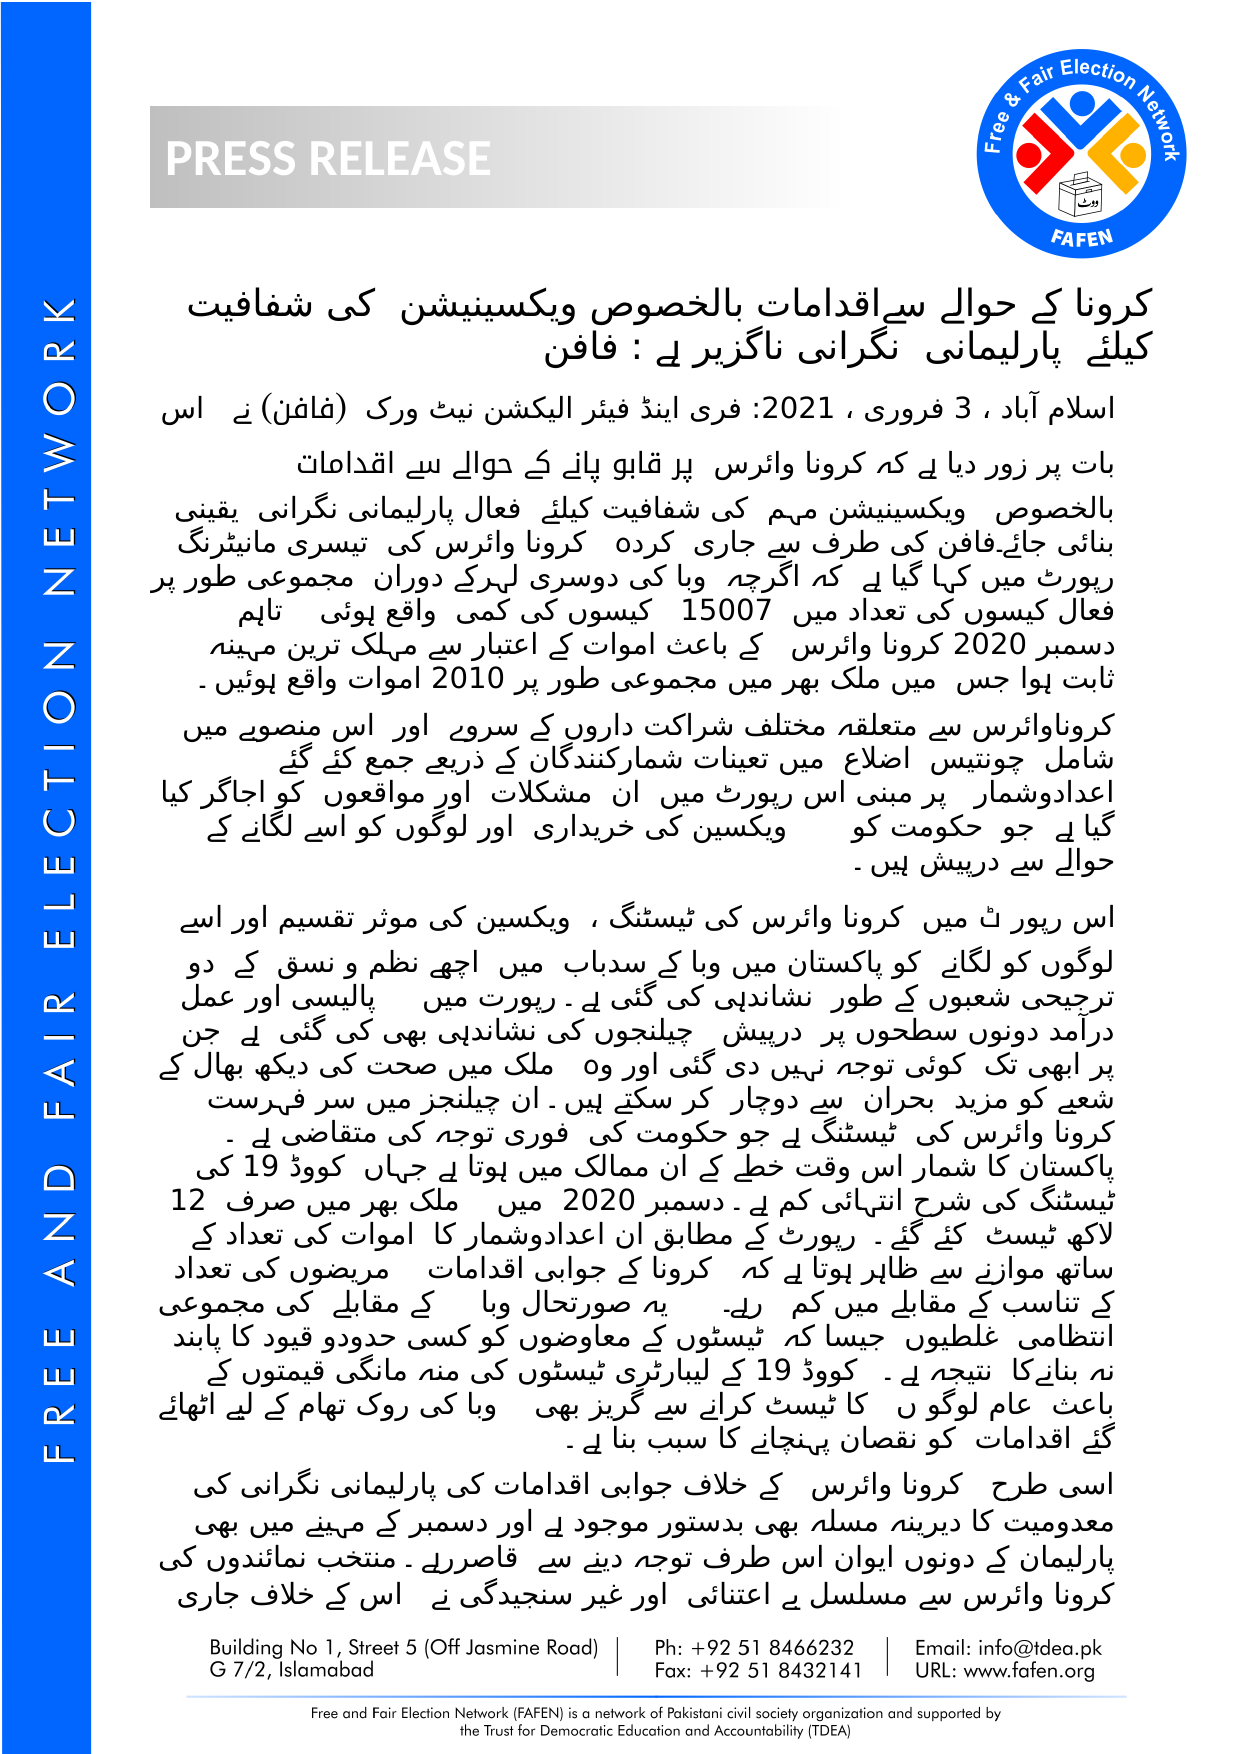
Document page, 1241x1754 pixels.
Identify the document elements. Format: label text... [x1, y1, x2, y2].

text کروناوائرس سے متعلقہ مختلف شراکت داروں کے سروے اور اس منصوبے میں شامل چونتیس اضلاع میں تعینات شمارکنندگان کے ذریعے جمع کئے گئے اعدادوشمار پر مبنی اس رپورٹ میں ان مشکلات اور مواقعوں کو اجاگر کیا گیا ہے جو حکومت کو ویکسین کی خریداری اور لوگوں کو اسے لگانے کے حوالے سے درپیش ہیں ۔ [150, 708, 1116, 878]
text کرونا کے حوالے سےاقدامات بالخصوص ویکسینیشن کی شفافیت کیلئے پارلیمانی نگرانی ناگزیر ہے : فافن [150, 281, 1153, 368]
text اسلام آباد ، 3 فروری ، 2021: فری اینڈ فیئر الیکشن نیٹ ورک (فافن) نے اس بات پر زور دیا ہے کہ کرونا وائرس پر قابو پانے کے حوالے سے اقدامات بالخصوص ویکسینیشن مہم کی شفافیت کیلئے فعال پارلیمانی نگرانی یقینی بنائی جائے۔فافن کی طرف سے جاری کردہ کرونا وائرس کی تیسری مانیٹرنگ رپورٹ میں کہا گیا ہے کہ اگرچہ وبا کی دوسری لہرکے دوران مجموعی طور پر فعال کیسوں کی تعداد میں 15007 کیسوں کی کمی واقع ہوئی تاہم دسمبر 2020 کرونا وائرس کے باعث اموات کے اعتبار سے مہلک ترین مہینہ ثابت ہوا جس میں ملک بھر میں مجموعی طور پر 2010 اموات واقع ہوئیں ۔ [150, 381, 1116, 695]
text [150, 1467, 1116, 1611]
picture [0, 1, 1241, 1754]
text اس رپور ٹ میں کرونا وائرس کی ٹیسٹنگ ، ویکسین کی موثر تقسیم اور اسے لوگوں کو لگانے کو پاکستان میں وبا کے سدباب میں اچھے نظم و نسق کے دو ترجیحی شعبوں کے طور نشاندہی کی گئی ہے ۔ رپورت میں پالیسی اور عمل درآمد دونوں سطحوں پر درپیش چیلنجوں کی نشاندہی بھی کی گئی ہے جن پر ابھی تک کوئی توجہ نہیں دی گئی اور وہ ملک میں صحت کی دیکھ بھال کے شعبے کو مزید بحران سے دوچار کر سکتے ہیں ۔ ان چیلنجز میں سر فہرست کرونا وائرس کی ٹیسٹنگ ہے جو حکومت کی فوری توجہ کی متقاضی ہے ۔ پاکستان کا شمار اس وقت خطے کے ان ممالک میں ہوتا ہے جہاں کووڈ 19 کی ٹیسٹنگ کی شرح انتہائی کم ہے ۔ دسمبر 2020 میں ملک بھر میں صرف 12 لاکھ ٹیسٹ کئے گئے ۔ رپورٹ کے مطابق ان اعدادوشمار کا اموات کی تعداد کے ساتھ موازنے سے ظاہر ہوتا ہے کہ کرونا کے جوابی اقدامات مریضوں کی تعداد کے تناسب کے مقابلے میں کم رہے۔ یہ صورتحال وبا کے مقابلے کی مجموعی انتظامی غلطیوں جیسا کہ ٹیسٹوں کے معاوضوں کو کسی حدودو قیود کا پابند نہ بنانےکا نتیجہ ہے ۔ کووڈ 19 کے لیبارٹری ٹیسٹوں کی منہ مانگی قیمتوں کے باعث عام لوگو ں کا ٹیسٹ کرانے سے گریز بھی وبا کی روک تھام کے لیے اٹھائے گئے اقدامات کو نقصان پہنچانے کا سبب بنا ہے ۔ [150, 890, 1116, 1455]
